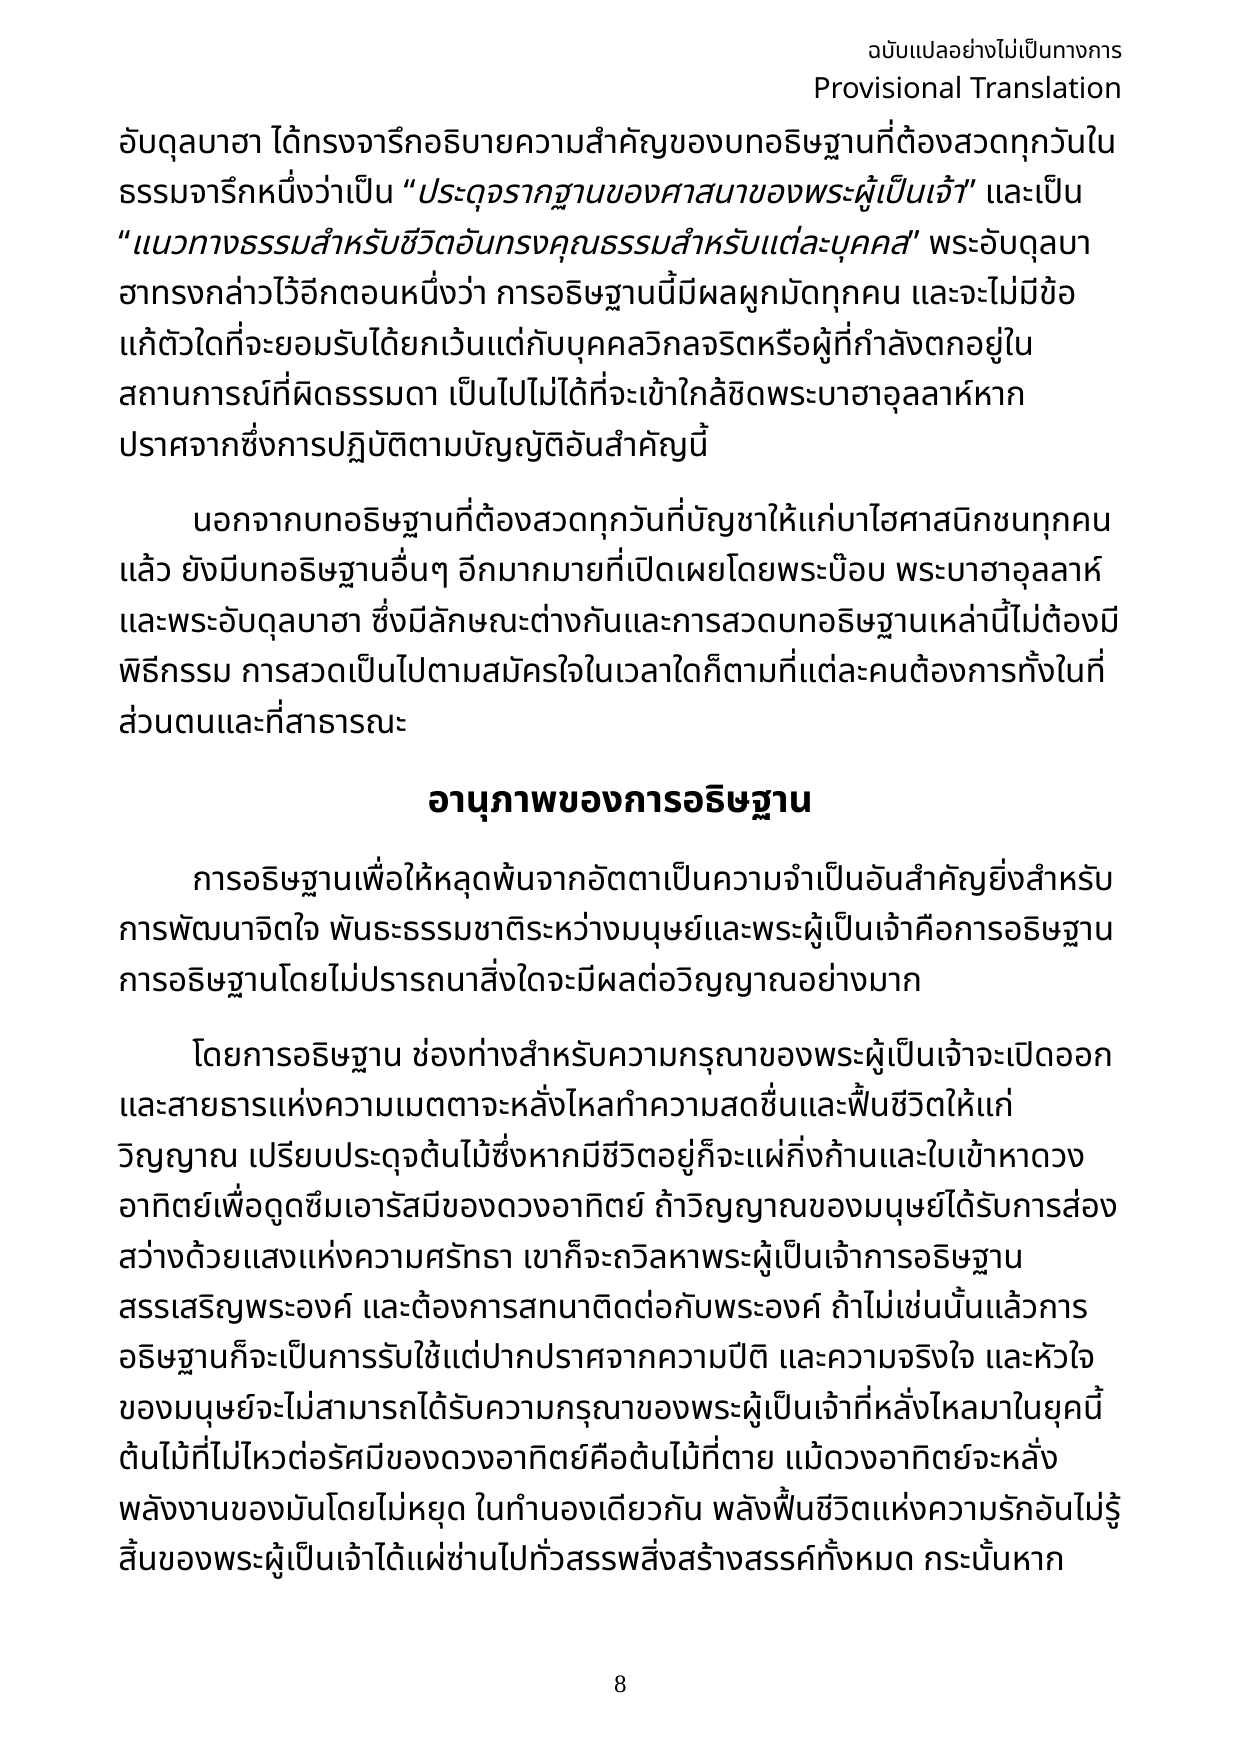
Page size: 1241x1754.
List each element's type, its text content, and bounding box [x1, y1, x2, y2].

text อานุภาพของการอธิษฐาน [118, 773, 1122, 830]
text นอกจากบทอธิษฐานที่ต้องสวดทุกวันที่บัญชาให้แก่บาไฮศาสนิกชนทุกคนแล้ว ยังมีบทอธิษฐานอื่นๆ อีกมากมายที่เปิดเผยโดยพระบ๊อบ พระบาฮาอุลลาห์ และพระอับดุลบาฮา ซึ่งมีลักษณะต่างกันและการสวดบทอธิษฐานเหล่านี้ไม่ต้องมีพิธีกรรม การสวดเป็นไปตามสมัครใจในเวลาใดก็ตามที่แต่ละคนต้องการทั้งในที่ส่วนตนและที่สาธารณะ [118, 496, 1122, 748]
text การอธิษฐานเพื่อให้หลุดพ้นจากอัตตาเป็นความจำเป็นอันสำคัญยิ่งสำหรับการพัฒนาจิตใจ พันธะธรรมชาติระหว่างมนุษย์และพระผู้เป็นเจ้าคือการอธิษฐาน การอธิษฐานโดยไม่ปรารถนาสิ่งใดจะมีผลต่อวิญญาณอย่างมาก [118, 855, 1122, 1006]
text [118, 1031, 1122, 1586]
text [118, 118, 1122, 471]
